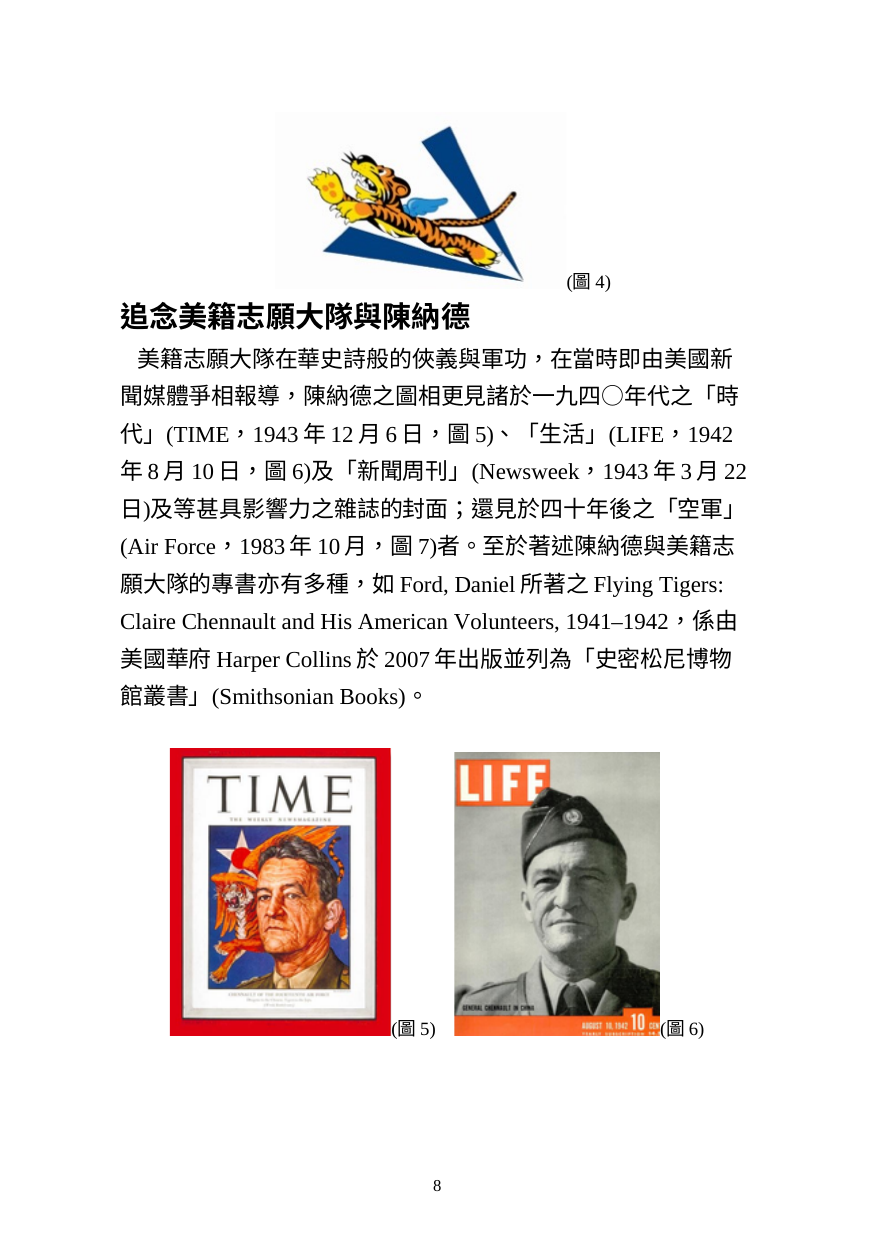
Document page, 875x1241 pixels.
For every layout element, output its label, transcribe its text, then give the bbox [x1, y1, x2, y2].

picture [274, 112, 567, 289]
text 美籍志願大隊在華史詩般的俠義與軍功，在當時即由美國新聞媒體爭相報導，陳納德之圖相更見諸於一九四○年代之「時代」(TIME，1943年12月6日，圖5)、「生活」(LIFE，1942年8月10日，圖6)及「新聞周刊」(Newsweek，1943年3月22日)及等甚具影響力之雜誌的封面；還見於四十年後之「空軍」(Air Force，1983年10月，圖7)者。至於著述陳納德與美籍志願大隊的專書亦有多種，如Ford, Daniel所著之Flying Tigers: Claire Chennault and His American Volunteers, 1941–1942，係由美國華府Harper Collins於2007年出版並列為「史密松尼博物館叢書」(Smithsonian Books)。 [120, 336, 754, 711]
picture [454, 752, 660, 1036]
text 追念美籍志願大隊與陳納德 [120, 294, 754, 336]
picture [169, 748, 392, 1036]
